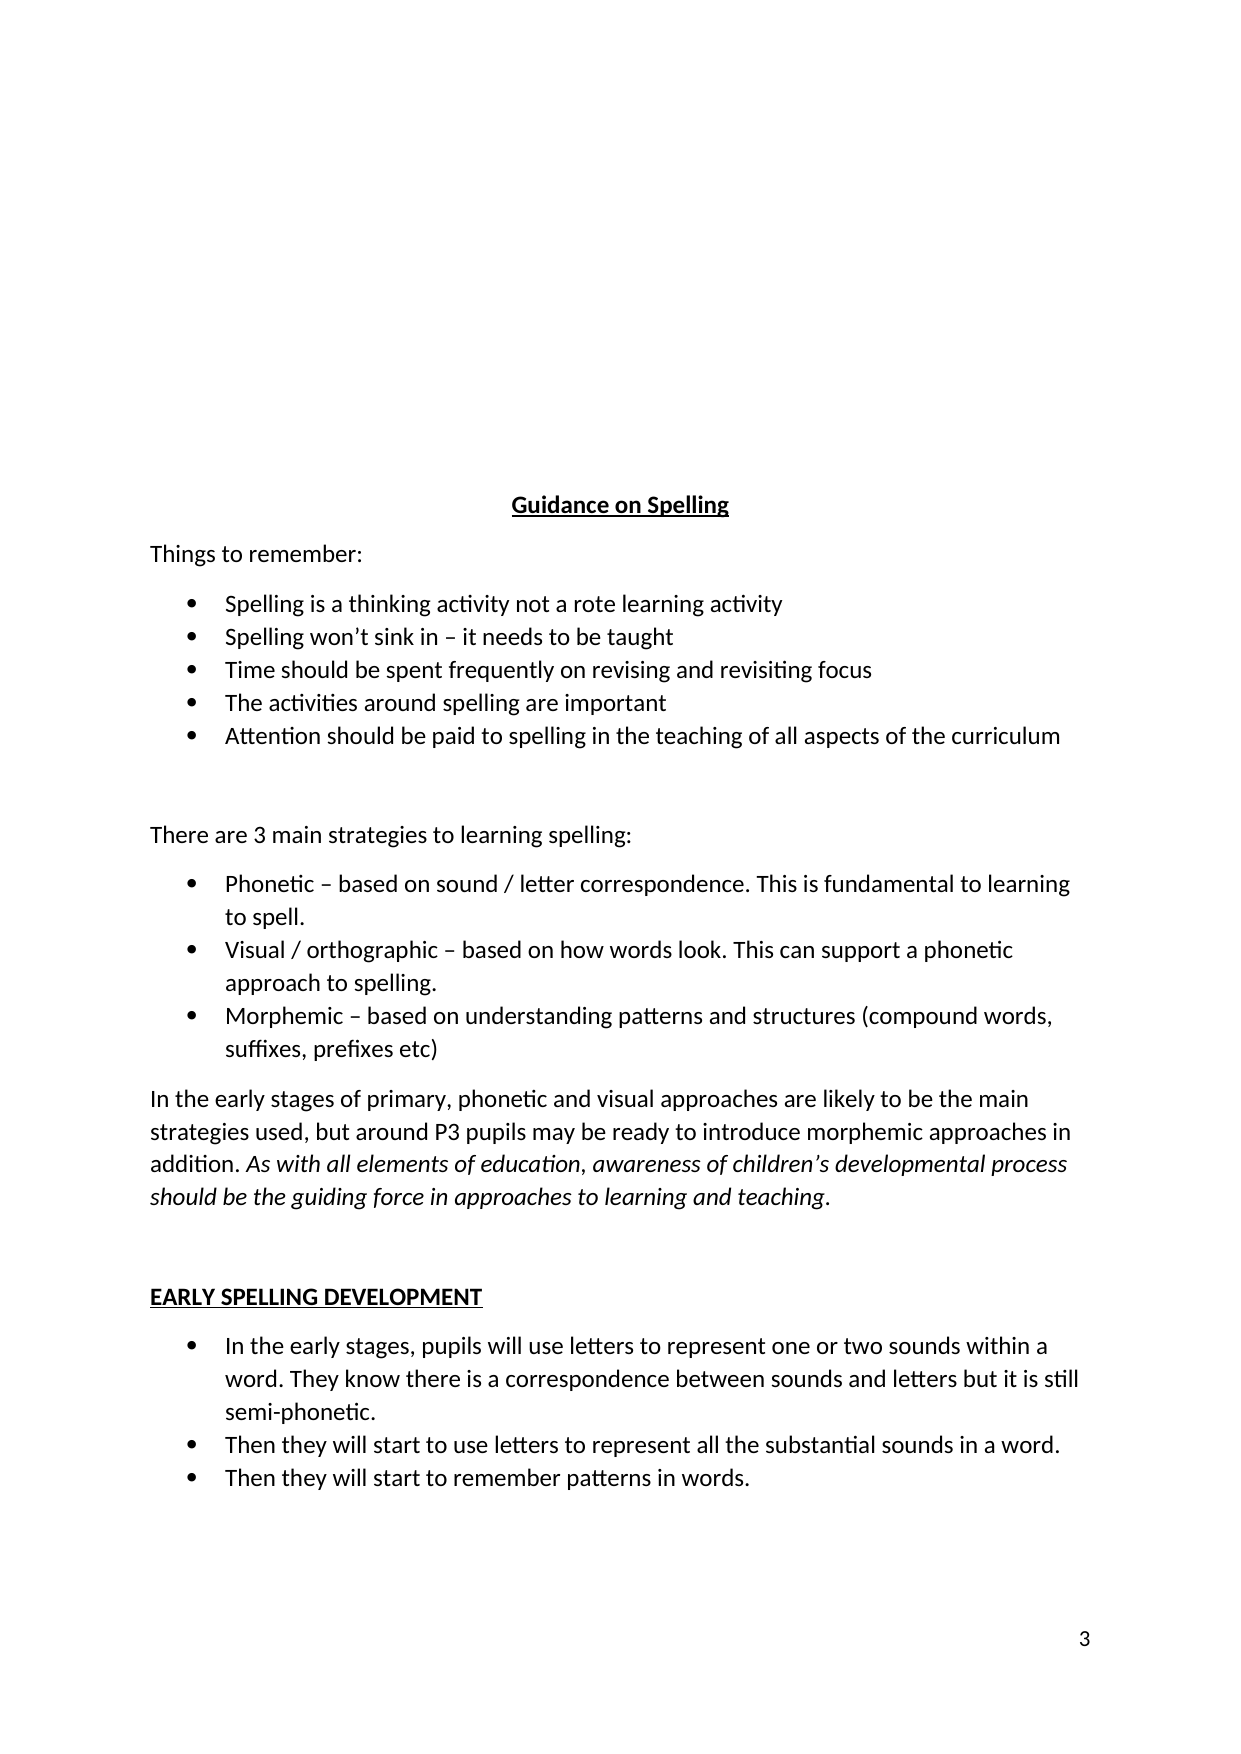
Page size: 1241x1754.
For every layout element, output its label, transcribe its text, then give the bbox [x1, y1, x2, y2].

list The activities around spelling are important [187, 687, 1090, 717]
list Time should be spent frequently on revising and revisiting focus [187, 654, 1090, 684]
list Spelling won’t sink in – it needs to be taught [187, 621, 1090, 652]
text EARLY SPELLING DEVELOPMENT [150, 1281, 1090, 1311]
text Guidance on Spelling [150, 489, 1090, 519]
list In the early stages, pupils will use letters to represent one or two sounds within a word. They know there is a correspondence between sounds and letters but it is still semi-phonetic. [187, 1330, 1090, 1427]
text Things to remember: [150, 538, 1090, 569]
text In the early stages of primary, phonetic and visual approaches are likely to be the main strategies used, but around P3 pupils may be ready to introduce morphemic approaches in addition. As with all elements of education, awareness of children’s developmental process should be the guiding force in approaches to learning and teaching. [150, 1083, 1090, 1212]
list Visual / orthographic – based on how words look. This can support a phonetic approach to spelling. [187, 934, 1090, 998]
list Then they will start to remember patterns in words. [187, 1462, 1090, 1492]
list Attention should be paid to spelling in the teaching of all aspects of the curriculum [187, 720, 1090, 750]
text There are 3 main strategies to learning spelling: [150, 819, 1090, 849]
list Spelling is a thinking activity not a rote learning activity [187, 588, 1090, 619]
list Then they will start to use letters to represent all the substantial sounds in a word. [187, 1429, 1090, 1459]
list Phonetic – based on sound / letter correspondence. This is fundamental to learning to spell. [187, 868, 1090, 932]
list Morphemic – based on understanding patterns and structures (compound words, suffixes, prefixes etc) [187, 1000, 1090, 1064]
